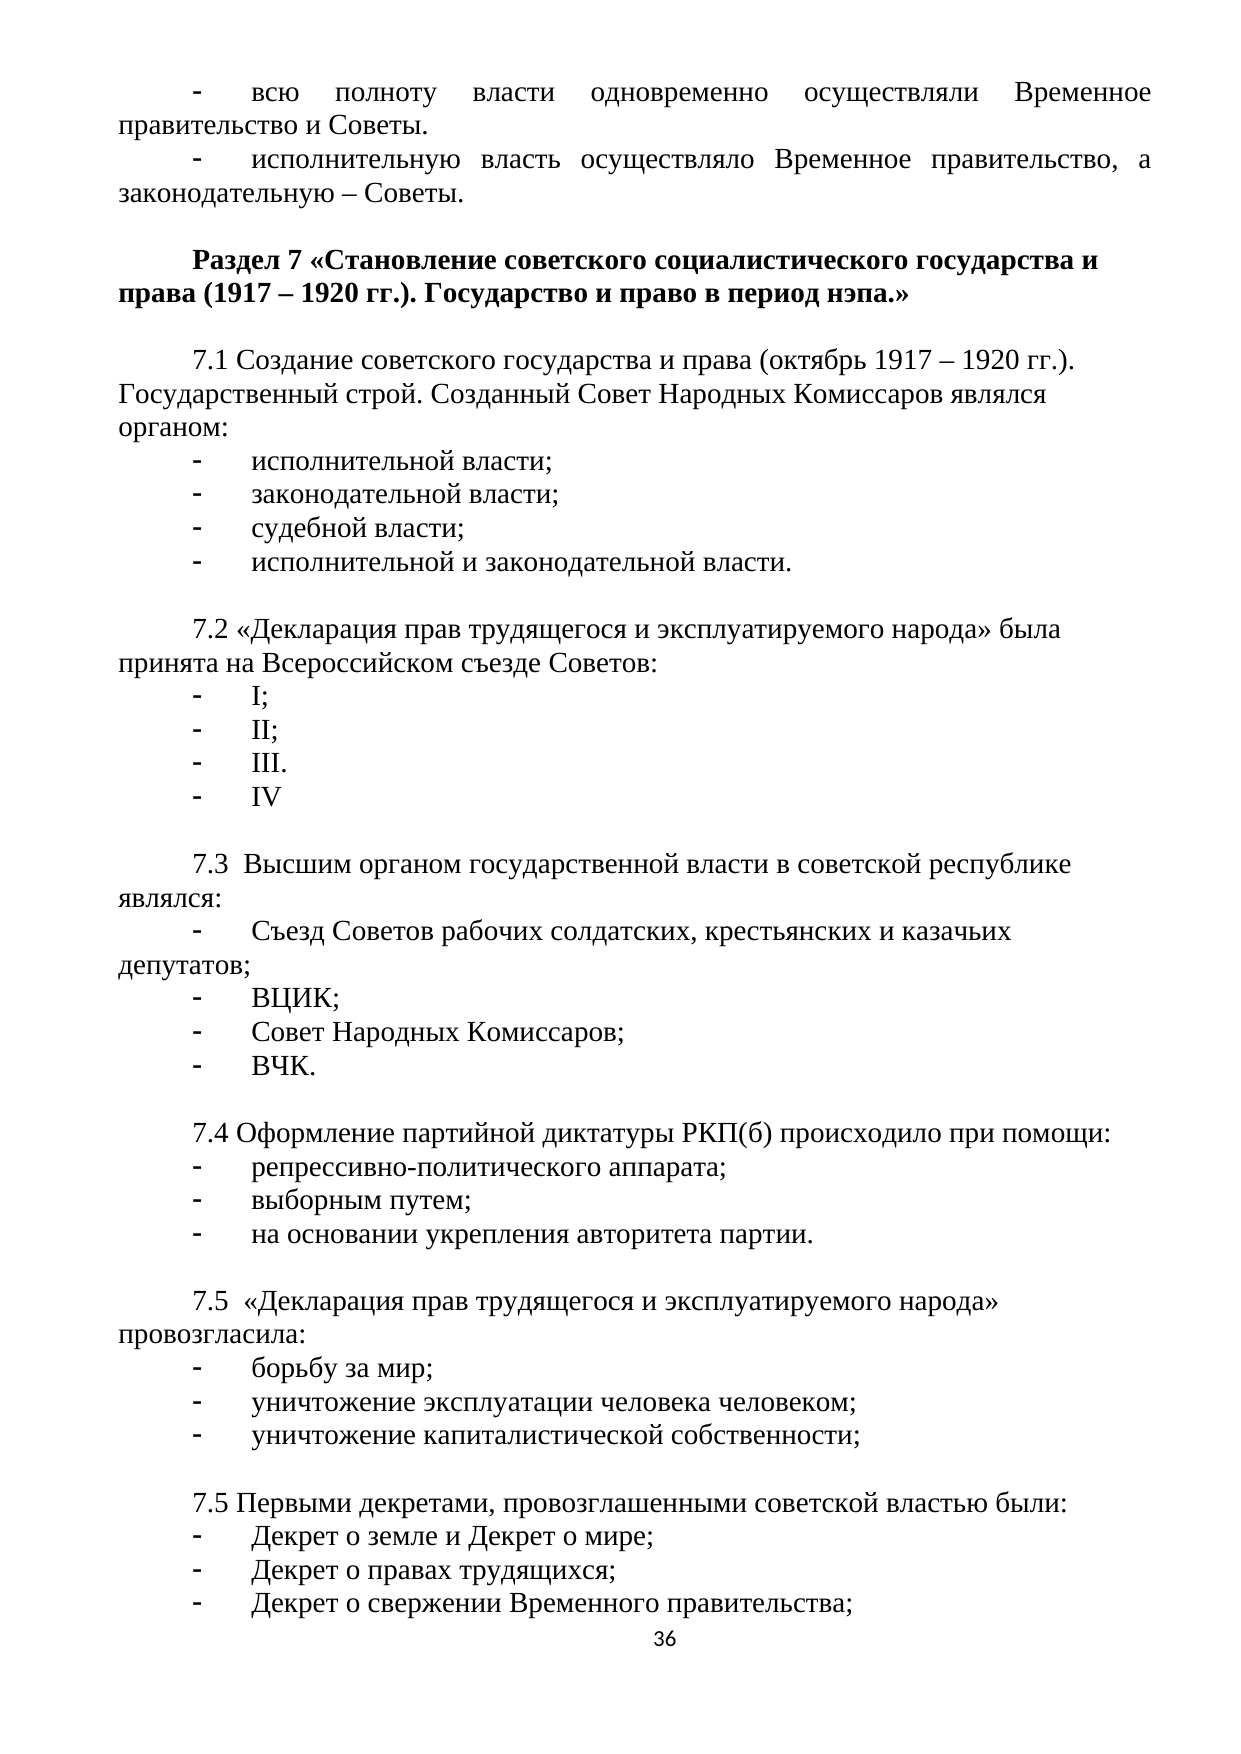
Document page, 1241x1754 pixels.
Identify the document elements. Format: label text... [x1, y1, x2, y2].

list исполнительную власть осуществляло Временное правительство, а законодательную – Советы. [118, 141, 1152, 208]
list ВЧК. [118, 1048, 1152, 1082]
list Декрет о земле и Декрет о мире; [118, 1518, 1152, 1552]
list исполнительной и законодательной власти. [118, 544, 1152, 578]
text 7.3 Высшим органом государственной власти в советской республике являлся: [118, 846, 1152, 913]
text 7.5 Первыми декретами, провозглашенными советской властью были: [118, 1485, 1152, 1518]
list Совет Народных Комиссаров; [118, 1014, 1152, 1048]
list III. [118, 746, 1152, 779]
list законодательной власти; [118, 477, 1152, 510]
list на основании укрепления авторитета партии. [118, 1216, 1152, 1249]
list выборным путем; [118, 1182, 1152, 1216]
list Съезд Советов рабочих солдатских, крестьянских и казачьих депутатов; [118, 913, 1152, 981]
list Декрет о свержении Временного правительства; [118, 1586, 1152, 1619]
list всю полноту власти одновременно осуществляли Временное правительство и Советы. [118, 74, 1152, 141]
list уничтожение эксплуатации человека человеком; [118, 1384, 1152, 1417]
text 7.2 «Декларация прав трудящегося и эксплуатируемого народа» была принята на Всероссийском съезде Советов: [118, 611, 1152, 678]
text 7.1 Создание советского государства и права (октябрь 1917 – 1920 гг.). Государственный строй. Созданный Совет Народных Комиссаров являлся органом: [118, 342, 1152, 443]
text 7.5 «Декларация прав трудящегося и эксплуатируемого народа» провозгласила: [118, 1283, 1152, 1350]
list ВЦИК; [118, 981, 1152, 1014]
list борьбу за мир; [118, 1350, 1152, 1384]
list Декрет о правах трудящихся; [118, 1552, 1152, 1586]
list IV [118, 779, 1152, 813]
list исполнительной власти; [118, 443, 1152, 477]
list I; [118, 678, 1152, 712]
list II; [118, 712, 1152, 746]
text 7.4 Оформление партийной диктатуры РКП(б) происходило при помощи: [118, 1115, 1152, 1149]
text Раздел 7 «Становление советского социалистического государства и права (1917 – 1920 гг.). Государство и право в период нэпа.» [118, 242, 1152, 309]
list судебной власти; [118, 510, 1152, 544]
list репрессивно-политического аппарата; [118, 1149, 1152, 1182]
list уничтожение капиталистической собственности; [118, 1417, 1152, 1451]
